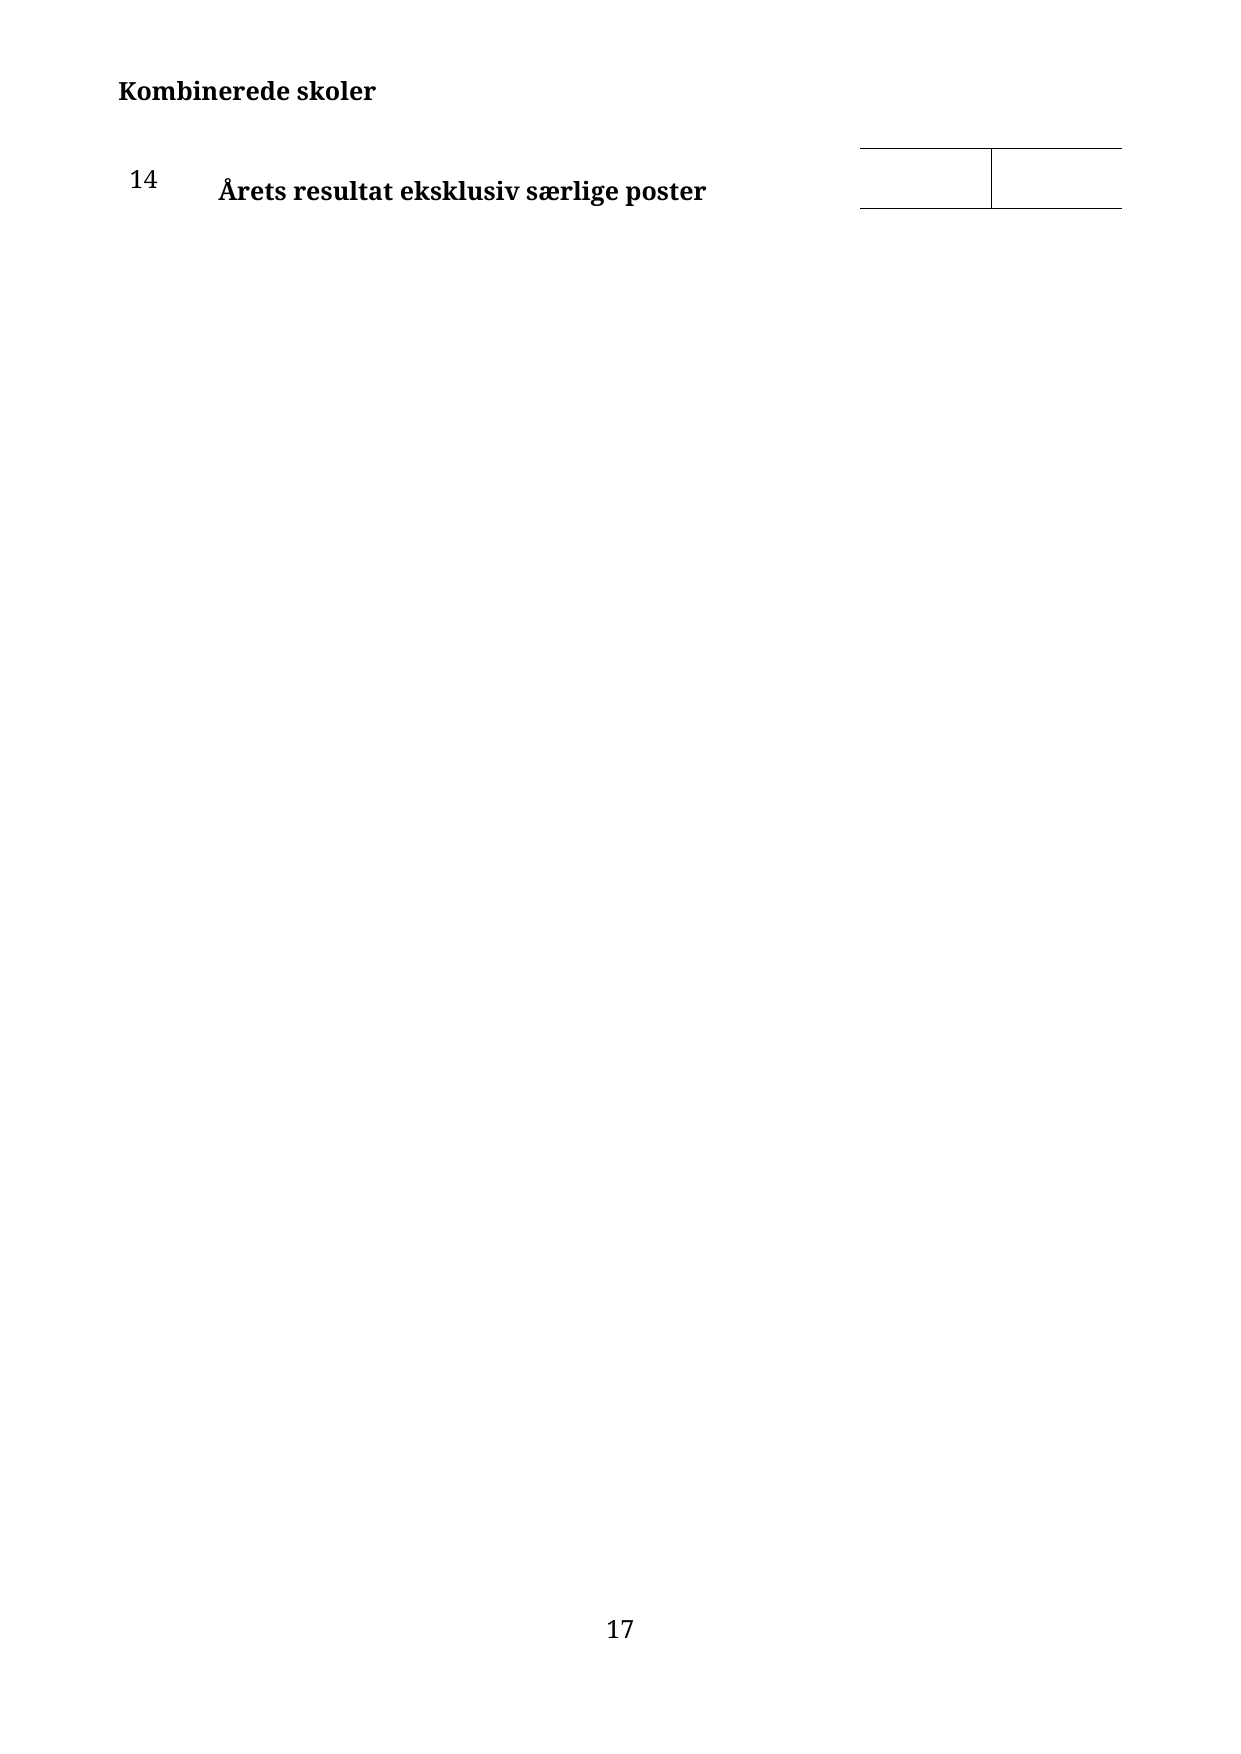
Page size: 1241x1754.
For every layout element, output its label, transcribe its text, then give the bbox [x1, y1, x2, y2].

table_cell [992, 149, 1122, 208]
table_cell Årets resultat eksklusiv særlige poster [207, 148, 860, 208]
table_cell [860, 149, 991, 208]
table_cell 14 [118, 148, 207, 208]
